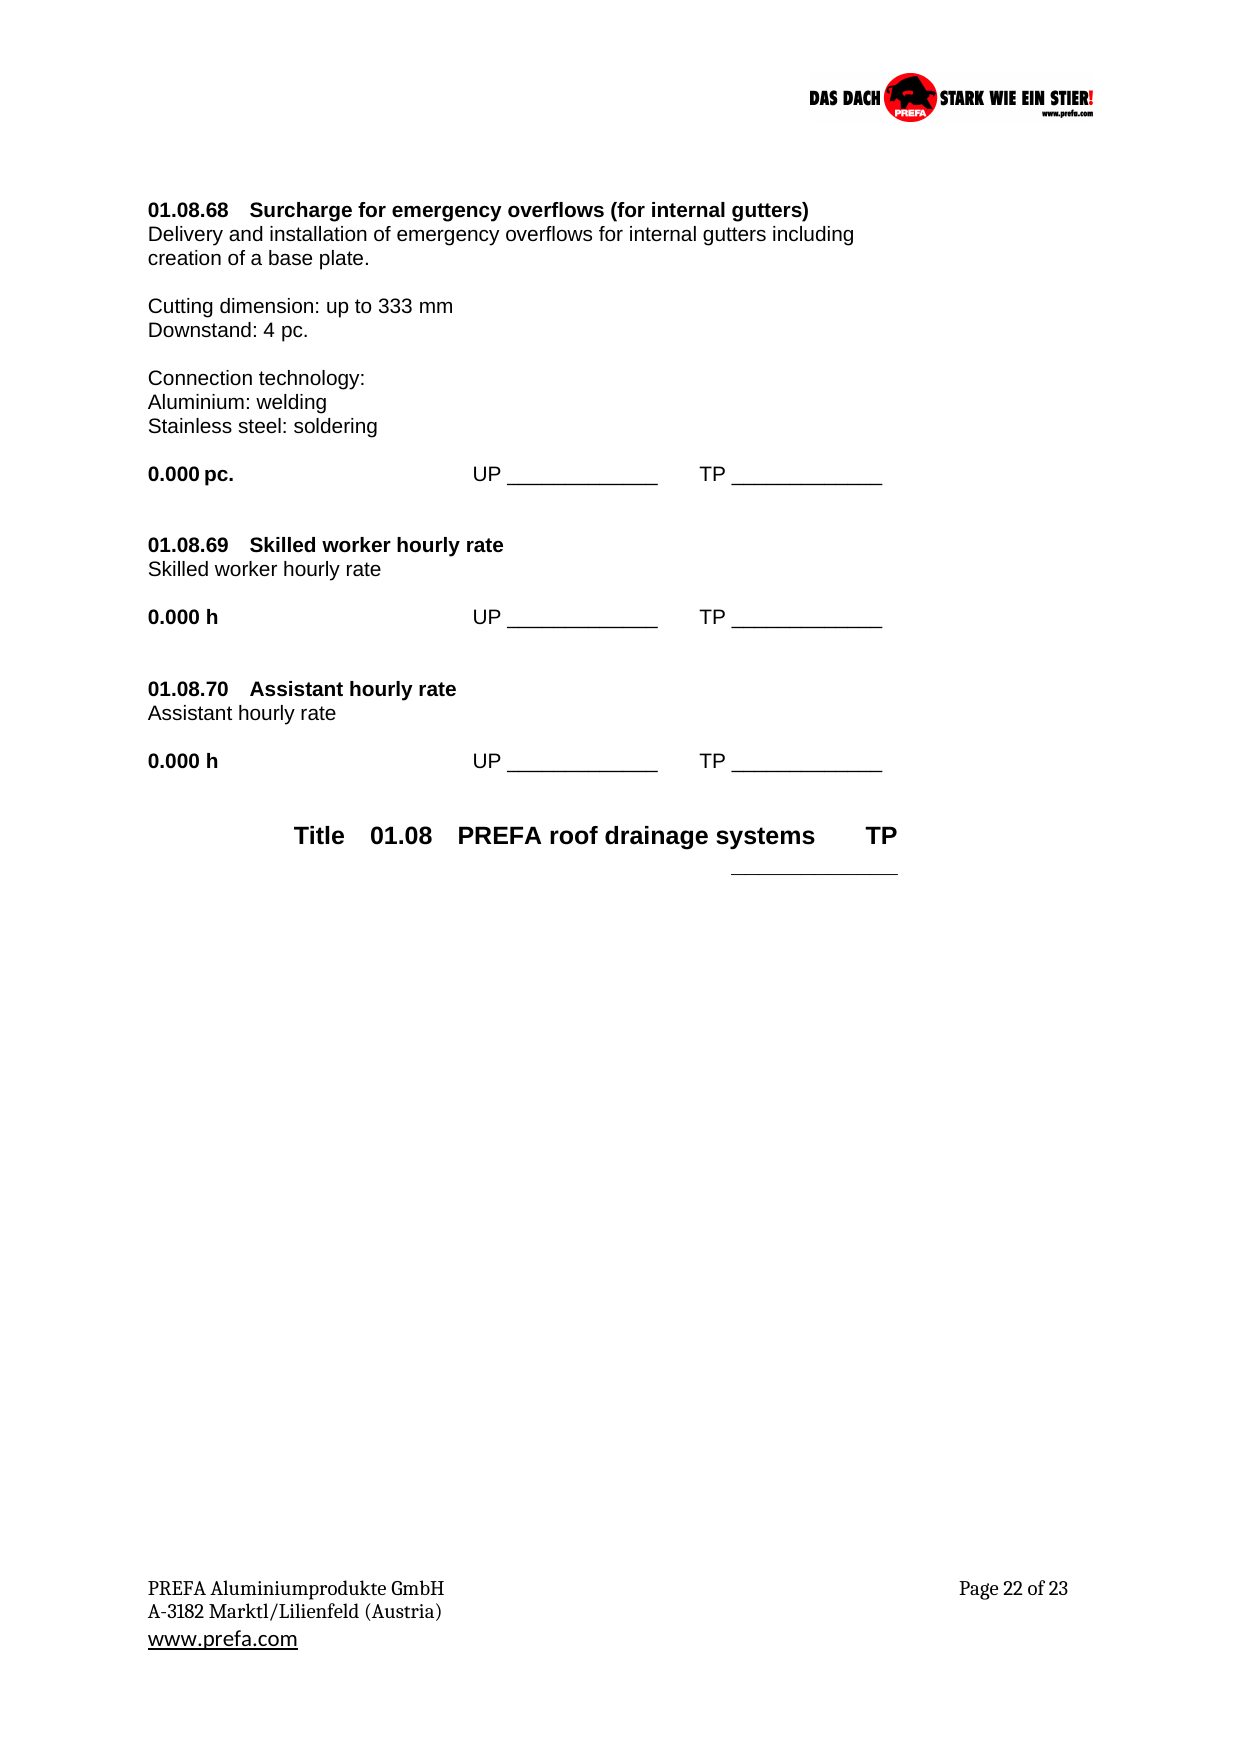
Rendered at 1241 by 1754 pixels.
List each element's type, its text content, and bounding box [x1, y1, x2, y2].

text Downstand: 4 pc. [148, 318, 898, 342]
text 01.08.69 Skilled worker hourly rate [148, 533, 898, 557]
text Aluminium: welding [148, 389, 898, 413]
text 01.08.68 Surcharge for emergency overflows (for internal gutters) [148, 198, 898, 222]
text Cutting dimension: up to 333 mm [148, 294, 898, 318]
text Delivery and installation of emergency overflows for internal gutters including creation of a base plate. [148, 222, 898, 270]
text Connection technology: [148, 366, 898, 389]
text 0.000 h UP _____________ TP _____________ [148, 749, 898, 773]
text 01.08.70 Assistant hourly rate [148, 677, 898, 701]
picture [810, 73, 1093, 122]
text 0.000 pc. UP _____________ TP _____________ [148, 461, 898, 485]
text 0.000 h UP _____________ TP _____________ [148, 605, 898, 629]
text Stainless steel: soldering [148, 413, 898, 437]
text Skilled worker hourly rate [148, 557, 898, 581]
text Title 01.08 PREFA roof drainage systems TP ____________ [148, 821, 898, 878]
text Assistant hourly rate [148, 701, 898, 725]
